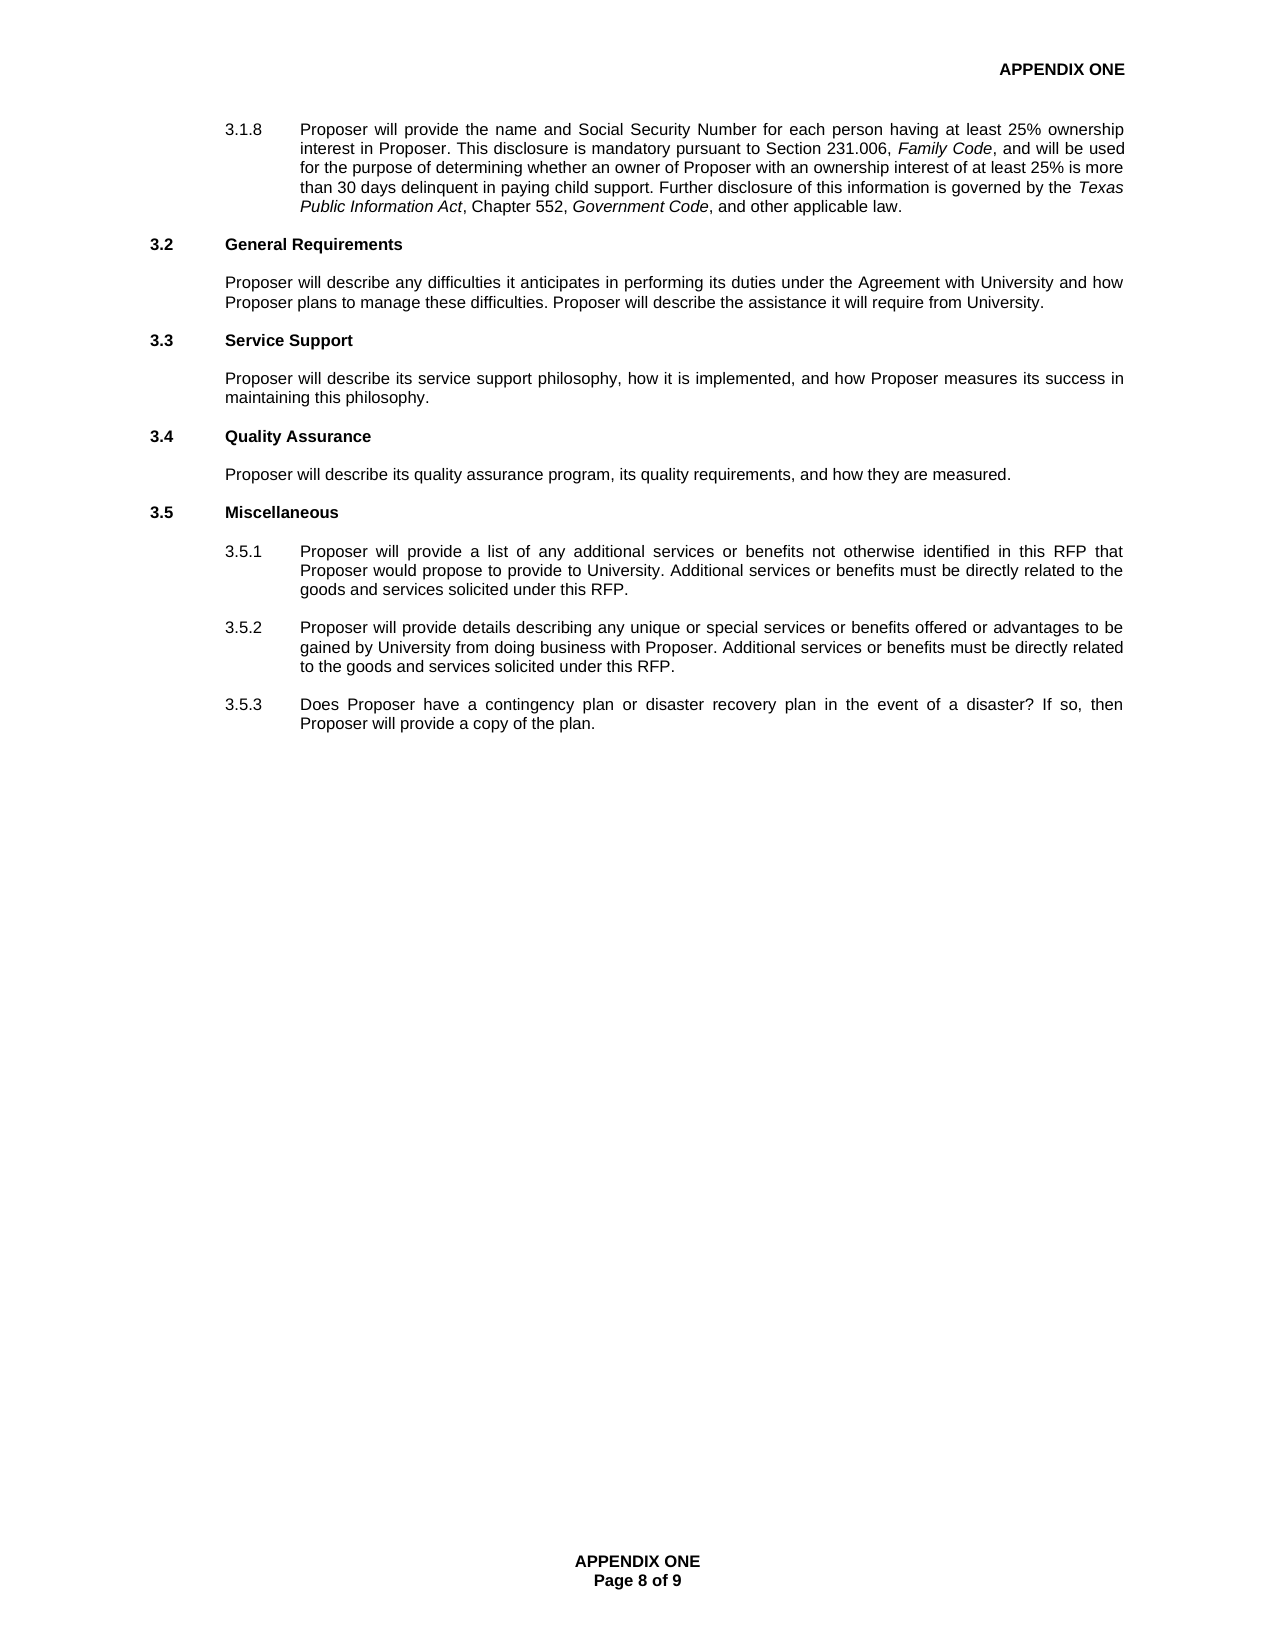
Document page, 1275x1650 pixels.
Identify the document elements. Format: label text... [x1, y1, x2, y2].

text Proposer will describe its service support philosophy, how it is implemented, and how Proposer measures its success in maintaining this philosophy. [225, 369, 1125, 407]
text 3.1.8 Proposer will provide the name and Social Security Number for each person having at least 25% ownership interest in Proposer. This disclosure is mandatory pursuant to Section 231.006, Family Code, and will be used for the purpose of determining whether an owner of Proposer with an ownership interest of at least 25% is more than 30 days delinquent in paying child support. Further disclosure of this information is governed by the Texas Public Information Act, Chapter 552, Government Code, and other applicable law. [225, 120, 1125, 216]
text 3.3 Service Support [150, 331, 1125, 350]
text 3.5 Miscellaneous [150, 503, 1125, 522]
text Proposer will describe its quality assurance program, its quality requirements, and how they are measured. [225, 465, 1125, 484]
text 3.5.2 Proposer will provide details describing any unique or special services or benefits offered or advantages to be gained by University from doing business with Proposer. Additional services or benefits must be directly related to the goods and services solicited under this RFP. [225, 618, 1125, 676]
text 3.5.3 Does Proposer have a contingency plan or disaster recovery plan in the event of a disaster? If so, then Proposer will provide a copy of the plan. [225, 695, 1125, 733]
text 3.5.1 Proposer will provide a list of any additional services or benefits not otherwise identified in this RFP that Proposer would propose to provide to University. Additional services or benefits must be directly related to the goods and services solicited under this RFP. [225, 542, 1125, 599]
text 3.2 General Requirements [150, 235, 1125, 254]
text 3.4 Quality Assurance [150, 427, 1125, 446]
text Proposer will describe any difficulties it anticipates in performing its duties under the Agreement with University and how Proposer plans to manage these difficulties. Proposer will describe the assistance it will require from University. [225, 273, 1125, 312]
